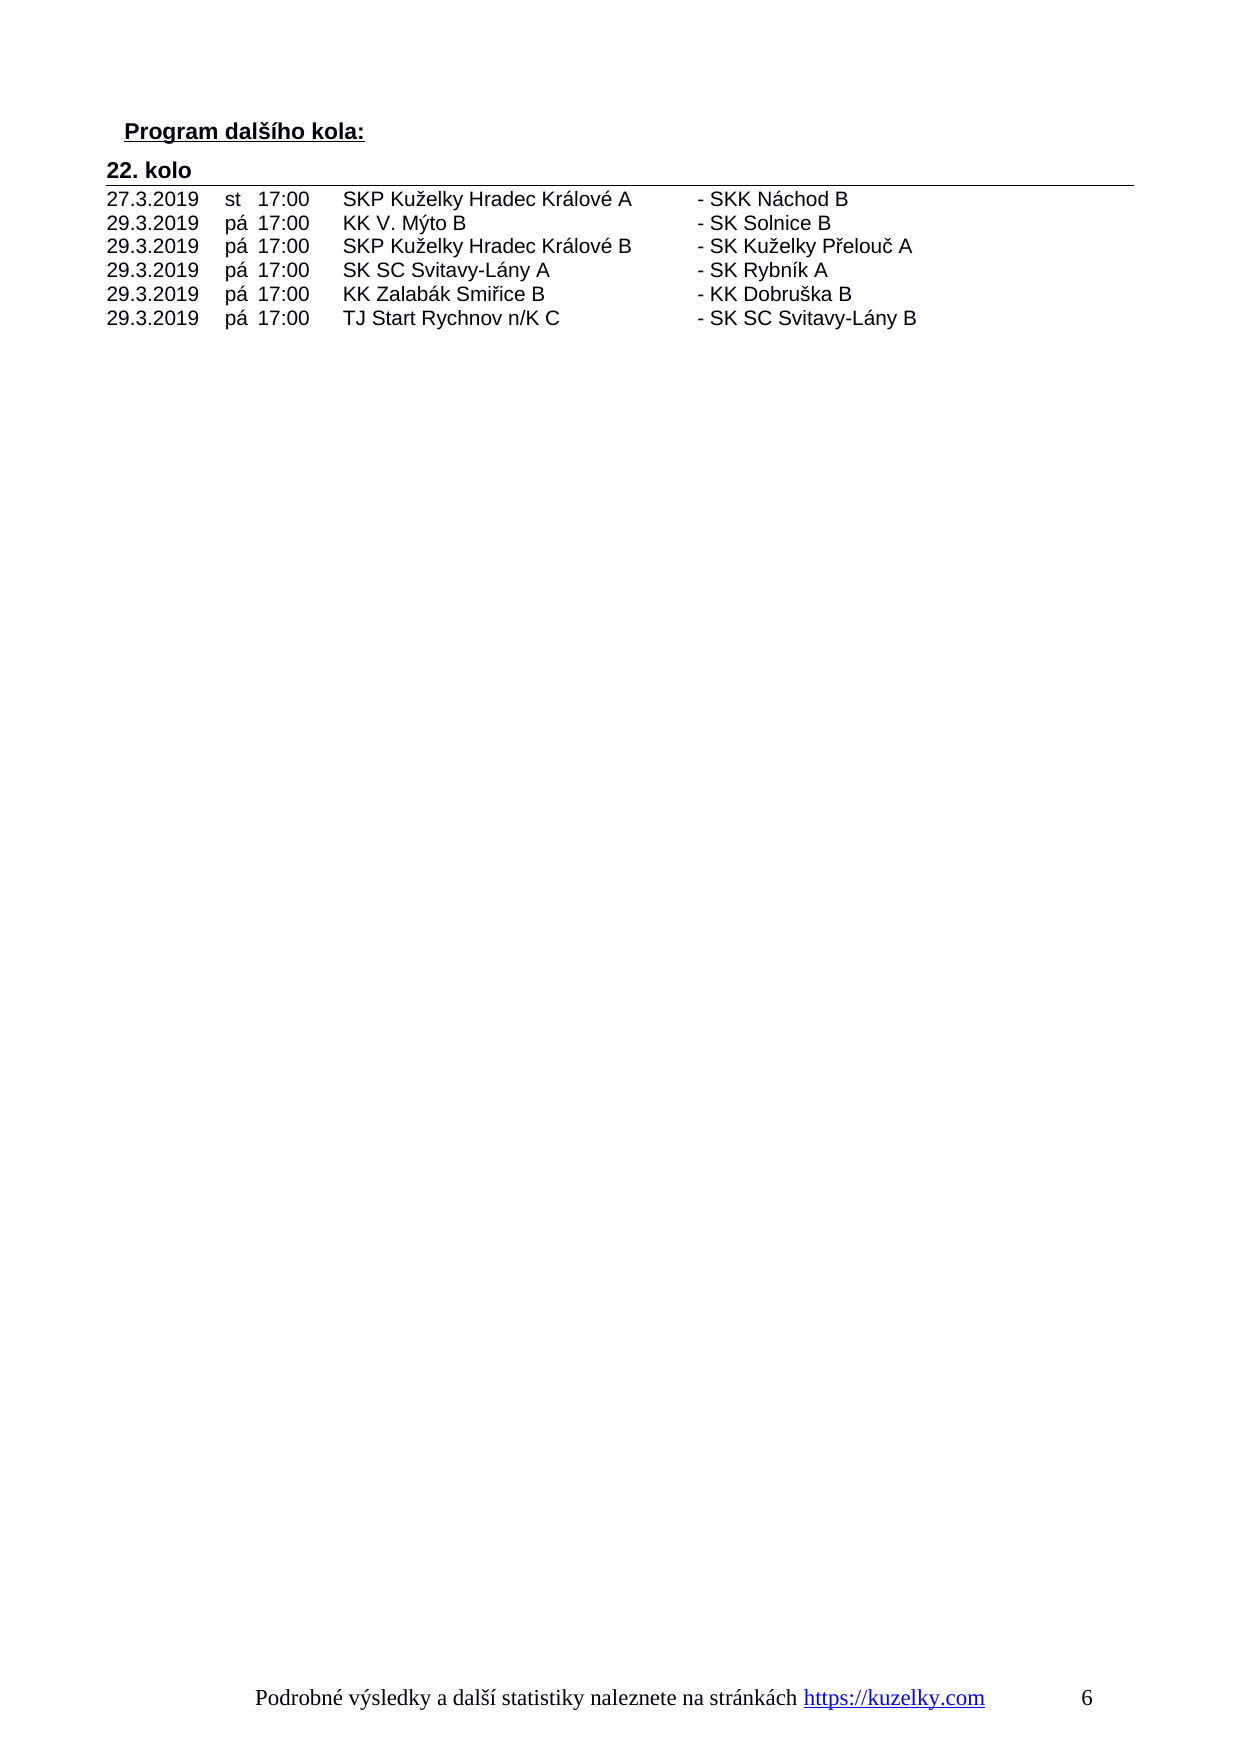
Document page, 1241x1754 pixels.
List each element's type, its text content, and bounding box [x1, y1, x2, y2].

text 29.3.2019 pá 17:00 KK Zalabák Smiřice B - KK Dobruška B [106, 282, 1134, 306]
text 29.3.2019 pá 17:00 KK V. Mýto B - SK Solnice B [106, 210, 1134, 234]
text 29.3.2019 pá 17:00 TJ Start Rychnov n/K C - SK SC Svitavy-Lány B [106, 306, 1134, 330]
text 29.3.2019 pá 17:00 SK SC Svitavy-Lány A - SK Rybník A [106, 258, 1134, 282]
text 27.3.2019 st 17:00 SKP Kuželky Hradec Králové A - SKK Náchod B [106, 186, 1134, 210]
text 29.3.2019 pá 17:00 SKP Kuželky Hradec Králové B - SK Kuželky Přelouč A [106, 234, 1134, 258]
subtitle Program dalšího kola: [124, 118, 1140, 144]
text 22. kolo [106, 157, 1134, 185]
